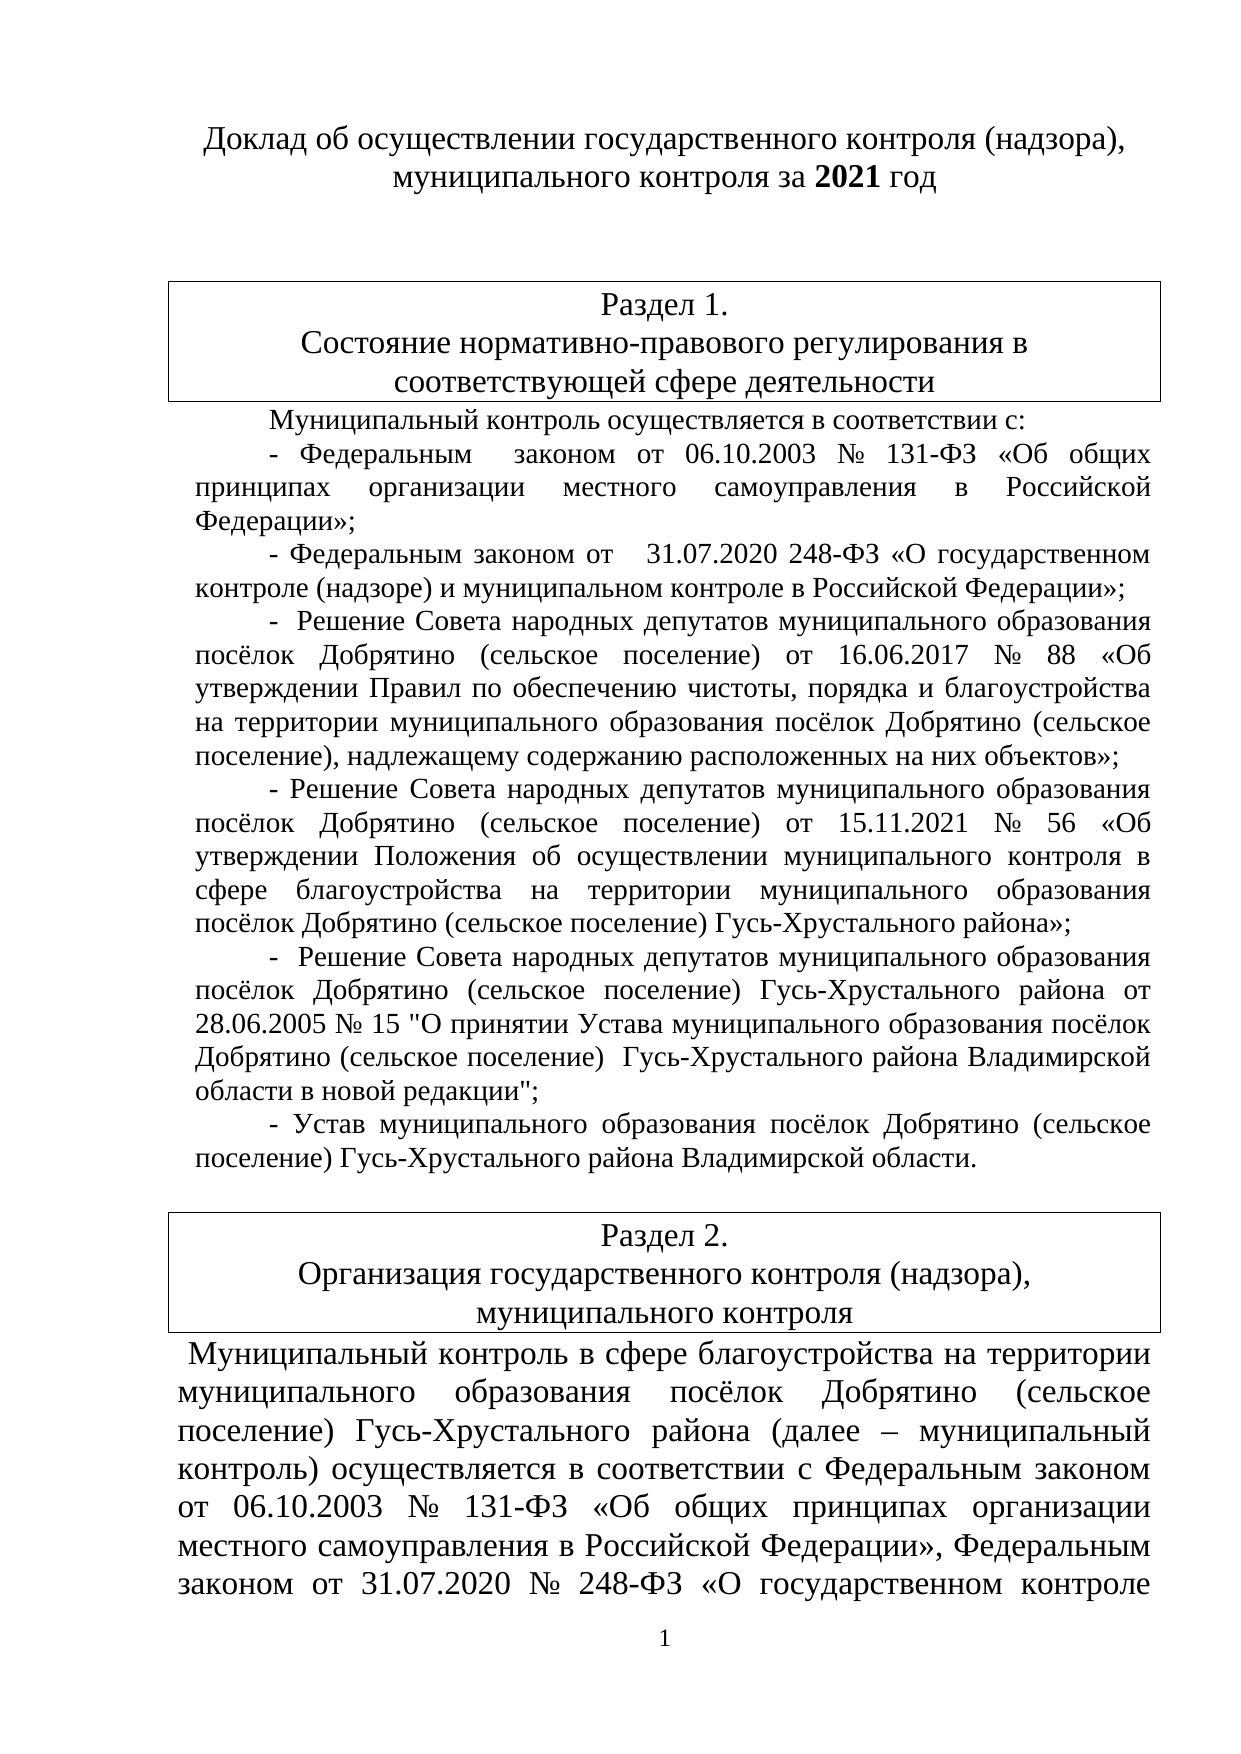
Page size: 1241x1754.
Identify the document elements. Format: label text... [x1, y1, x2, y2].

list - Решение Совета народных депутатов муниципального образования посёлок Добрятино (сельское поселение) от 16.06.2017 № 88 «Об утверждении Правил по обеспечению чистоты, порядка и благоустройства на территории муниципального образования посёлок Добрятино (сельское поселение), надлежащему содержанию расположенных на них объектов»; [195, 603, 1152, 771]
text муниципального контроля [169, 1289, 1160, 1332]
text Раздел 1. [169, 282, 1160, 322]
text Организация государственного контроля (надзора), [177, 1253, 1152, 1289]
text Доклад об осуществлении государственного контроля (надзора), муниципального контроля за 2021 год [177, 118, 1152, 195]
list - Федеральным законом от 31.07.2020 248-ФЗ «О государственном контроле (надзоре) и муниципальном контроле в Российской Федерации»; [195, 536, 1152, 603]
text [177, 1333, 1152, 1602]
list Муниципальный контроль осуществляется в соответствии с: [195, 402, 1152, 436]
text соответствующей сфере деятельности [169, 358, 1160, 401]
text Состояние нормативно-правового регулирования в [177, 322, 1152, 358]
text Раздел 2. [169, 1213, 1160, 1253]
list - Решение Совета народных депутатов муниципального образования посёлок Добрятино (сельское поселение) Гусь-Хрустального района от 28.06.2005 № 15 "О принятии Устава муниципального образования посёлок Добрятино (сельское поселение) Гусь-Хрустального района Владимирской области в новой редакции"; [195, 939, 1152, 1107]
list - Решение Совета народных депутатов муниципального образования посёлок Добрятино (сельское поселение) от 15.11.2021 № 56 «Об утверждении Положения об осуществлении муниципального контроля в сфере благоустройства на территории муниципального образования посёлок Добрятино (сельское поселение) Гусь-Хрустального района»; [195, 771, 1152, 939]
list - Федеральным законом от 06.10.2003 № 131-ФЗ «Об общих принципах организации местного самоуправления в Российской Федерации»; [195, 436, 1152, 536]
list - Устав муниципального образования посёлок Добрятино (сельское поселение) Гусь-Хрустального района Владимирской области. [195, 1107, 1152, 1174]
